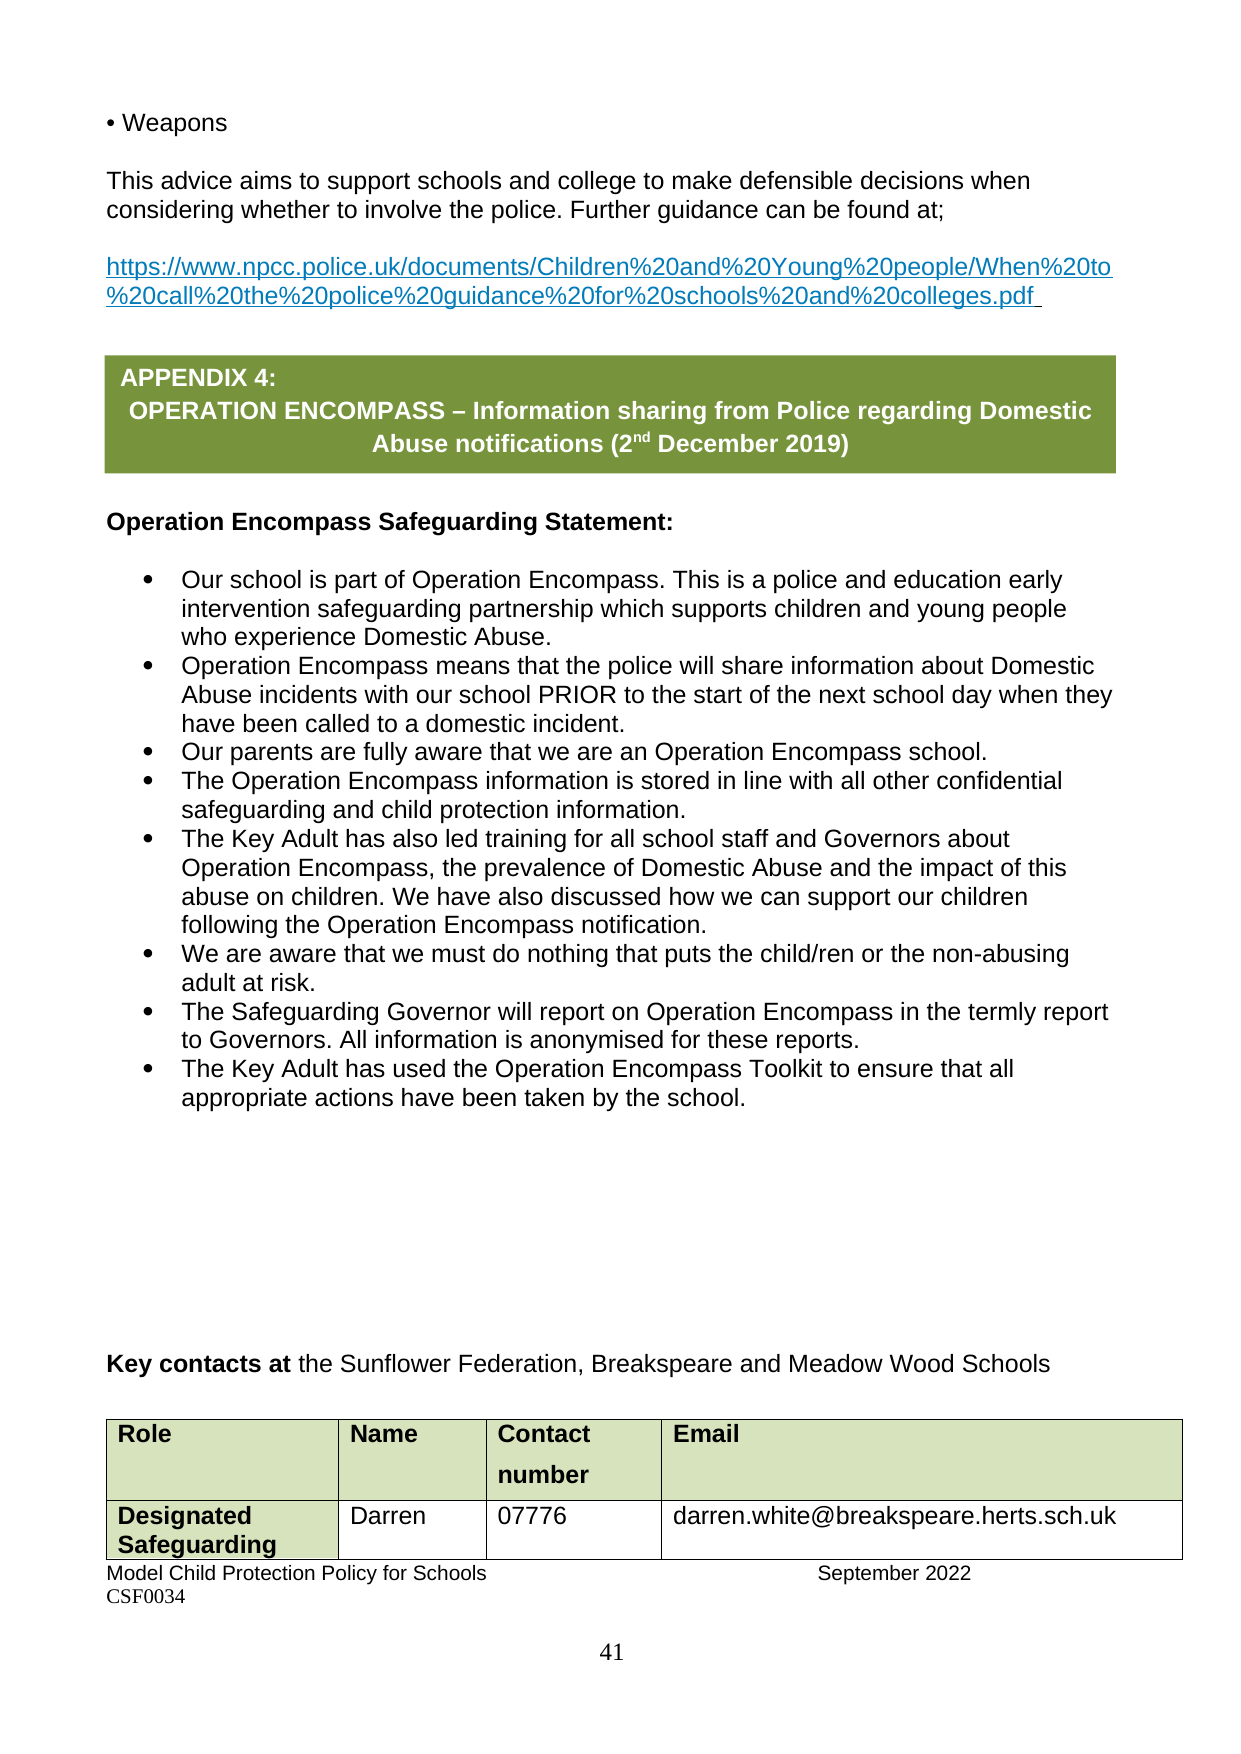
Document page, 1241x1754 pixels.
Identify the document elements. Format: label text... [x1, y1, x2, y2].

list The Operation Encompass information is stored in line with all other confidential safeguarding and child protection information. [144, 766, 1117, 824]
text This advice aims to support schools and college to make defensible decisions when considering whether to involve the police. Further guidance can be found at; [106, 166, 1117, 223]
text Operation Encompass Safeguarding Statement: [106, 507, 1117, 536]
list Our school is part of Operation Encompass. This is a police and education early intervention safeguarding partnership which supports children and young people who experience Domestic Abuse. [144, 565, 1117, 651]
list The Safeguarding Governor will report on Operation Encompass in the termly report to Governors. All information is anonymised for these reports. [144, 997, 1117, 1054]
list We are aware that we must do nothing that puts the child/ren or the non-abusing adult at risk. [144, 939, 1117, 997]
table_cell Darren White [339, 1501, 486, 1558]
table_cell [662, 1501, 1182, 1558]
text https://www.npcc.police.uk/documents/Children%20and%20Young%20people/When%20to%20call%20the%20police%20guidance%20for%20schools%20and%20colleges.pdf [106, 252, 1117, 309]
list The Key Adult has also led training for all school staff and Governors about Operation Encompass, the prevalence of Domestic Abuse and the impact of this abuse on children. We have also discussed how we can support our children following the Operation Encompass notification. [144, 824, 1117, 939]
table_header Contact number [487, 1420, 661, 1500]
table_header Role [107, 1420, 338, 1500]
table_cell 07776 534434 [487, 1501, 661, 1558]
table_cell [107, 1501, 338, 1558]
table_header Name [339, 1420, 486, 1500]
list Our parents are fully aware that we are an Operation Encompass school. [144, 737, 1117, 766]
table_header Email [662, 1420, 1182, 1500]
text • Weapons [106, 108, 1117, 137]
list The Key Adult has used the Operation Encompass Toolkit to ensure that all appropriate actions have been taken by the school. [144, 1054, 1117, 1112]
list Operation Encompass means that the police will share information about Domestic Abuse incidents with our school PRIOR to the start of the next school day when they have been called to a domestic incident. [144, 651, 1117, 737]
text Key contacts at the Sunflower Federation, Breakspeare and Meadow Wood Schools [106, 1349, 1117, 1378]
